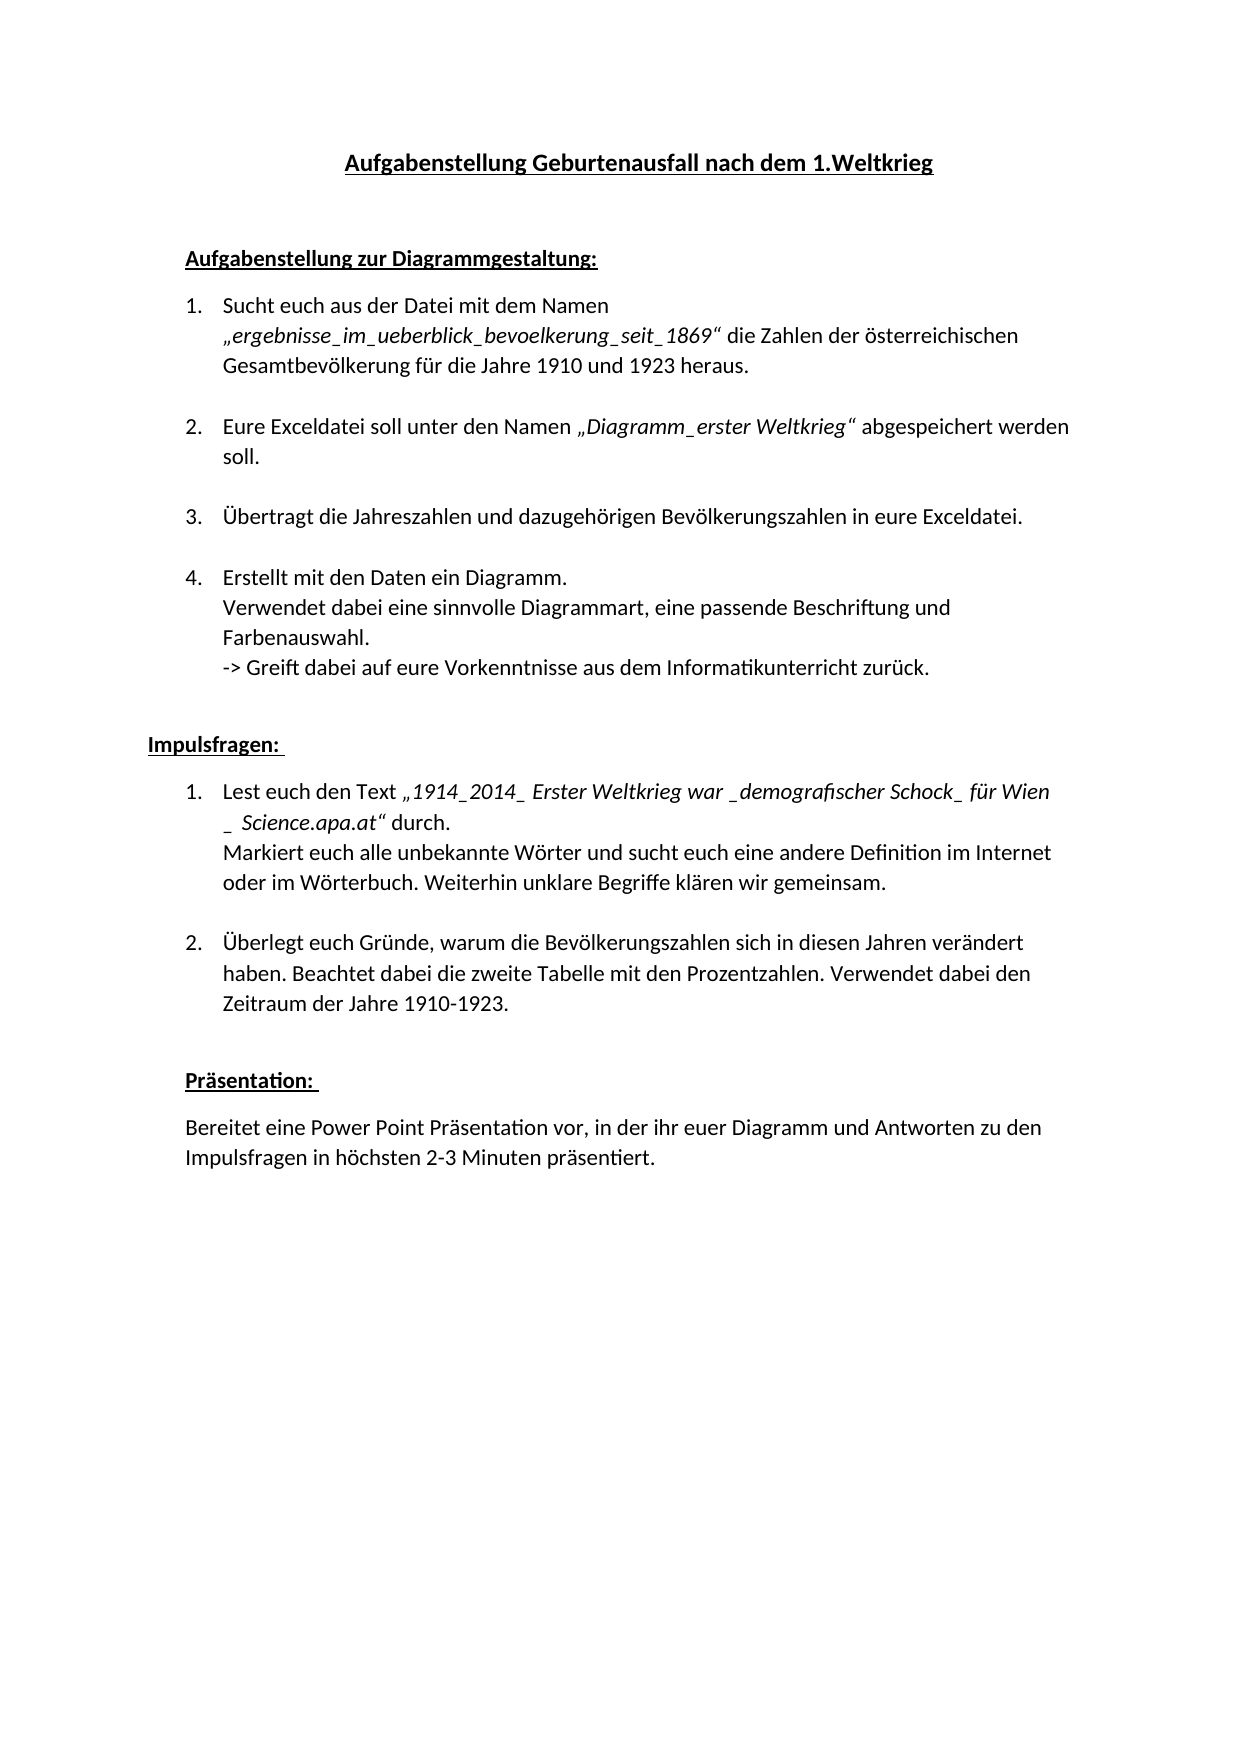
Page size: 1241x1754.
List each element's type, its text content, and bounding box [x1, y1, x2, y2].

list Eure Exceldatei soll unter den Namen „Diagramm_erster Weltkrieg“ abgespeichert werden soll. [185, 412, 1093, 470]
list Sucht euch aus der Datei mit dem Namen „ergebnisse_im_ueberblick_bevoelkerung_seit_1869“ die Zahlen der österreichischen Gesamtbevölkerung für die Jahre 1910 und 1923 heraus. [185, 291, 1093, 379]
list Überlegt euch Gründe, warum die Bevölkerungszahlen sich in diesen Jahren verändert haben. Beachtet dabei die zweite Tabelle mit den Prozentzahlen. Verwendet dabei den Zeitraum der Jahre 1910-1923. [185, 928, 1093, 1047]
text Bereitet eine Power Point Präsentation vor, in der ihr euer Diagramm und Antworten zu den Impulsfragen in höchsten 2-3 Minuten präsentiert. [185, 1113, 1093, 1171]
list Lest euch den Text „1914_2014_ Erster Weltkrieg war _demografischer Schock_ für Wien _ Science.apa.at“ durch. Markiert euch alle unbekannte Wörter und sucht euch eine andere Definition im Internet oder im Wörterbuch. Weiterhin unklare Begriffe klären wir gemeinsam. [185, 777, 1093, 896]
text Aufgabenstellung zur Diagrammgestaltung: [185, 244, 1093, 272]
list Erstellt mit den Daten ein Diagramm. Verwendet dabei eine sinnvolle Diagrammart, eine passende Beschriftung und Farbenauswahl. -> Greift dabei auf eure Vorkenntnisse aus dem Informatikunterricht zurück. [185, 563, 1093, 681]
text Präsentation: [185, 1066, 1093, 1094]
list Übertragt die Jahreszahlen und dazugehörigen Bevölkerungszahlen in eure Exceldatei. [185, 502, 1093, 530]
text Aufgabenstellung Geburtenausfall nach dem 1.Weltkrieg [185, 148, 1093, 178]
text Impulsfragen: [148, 731, 1093, 758]
